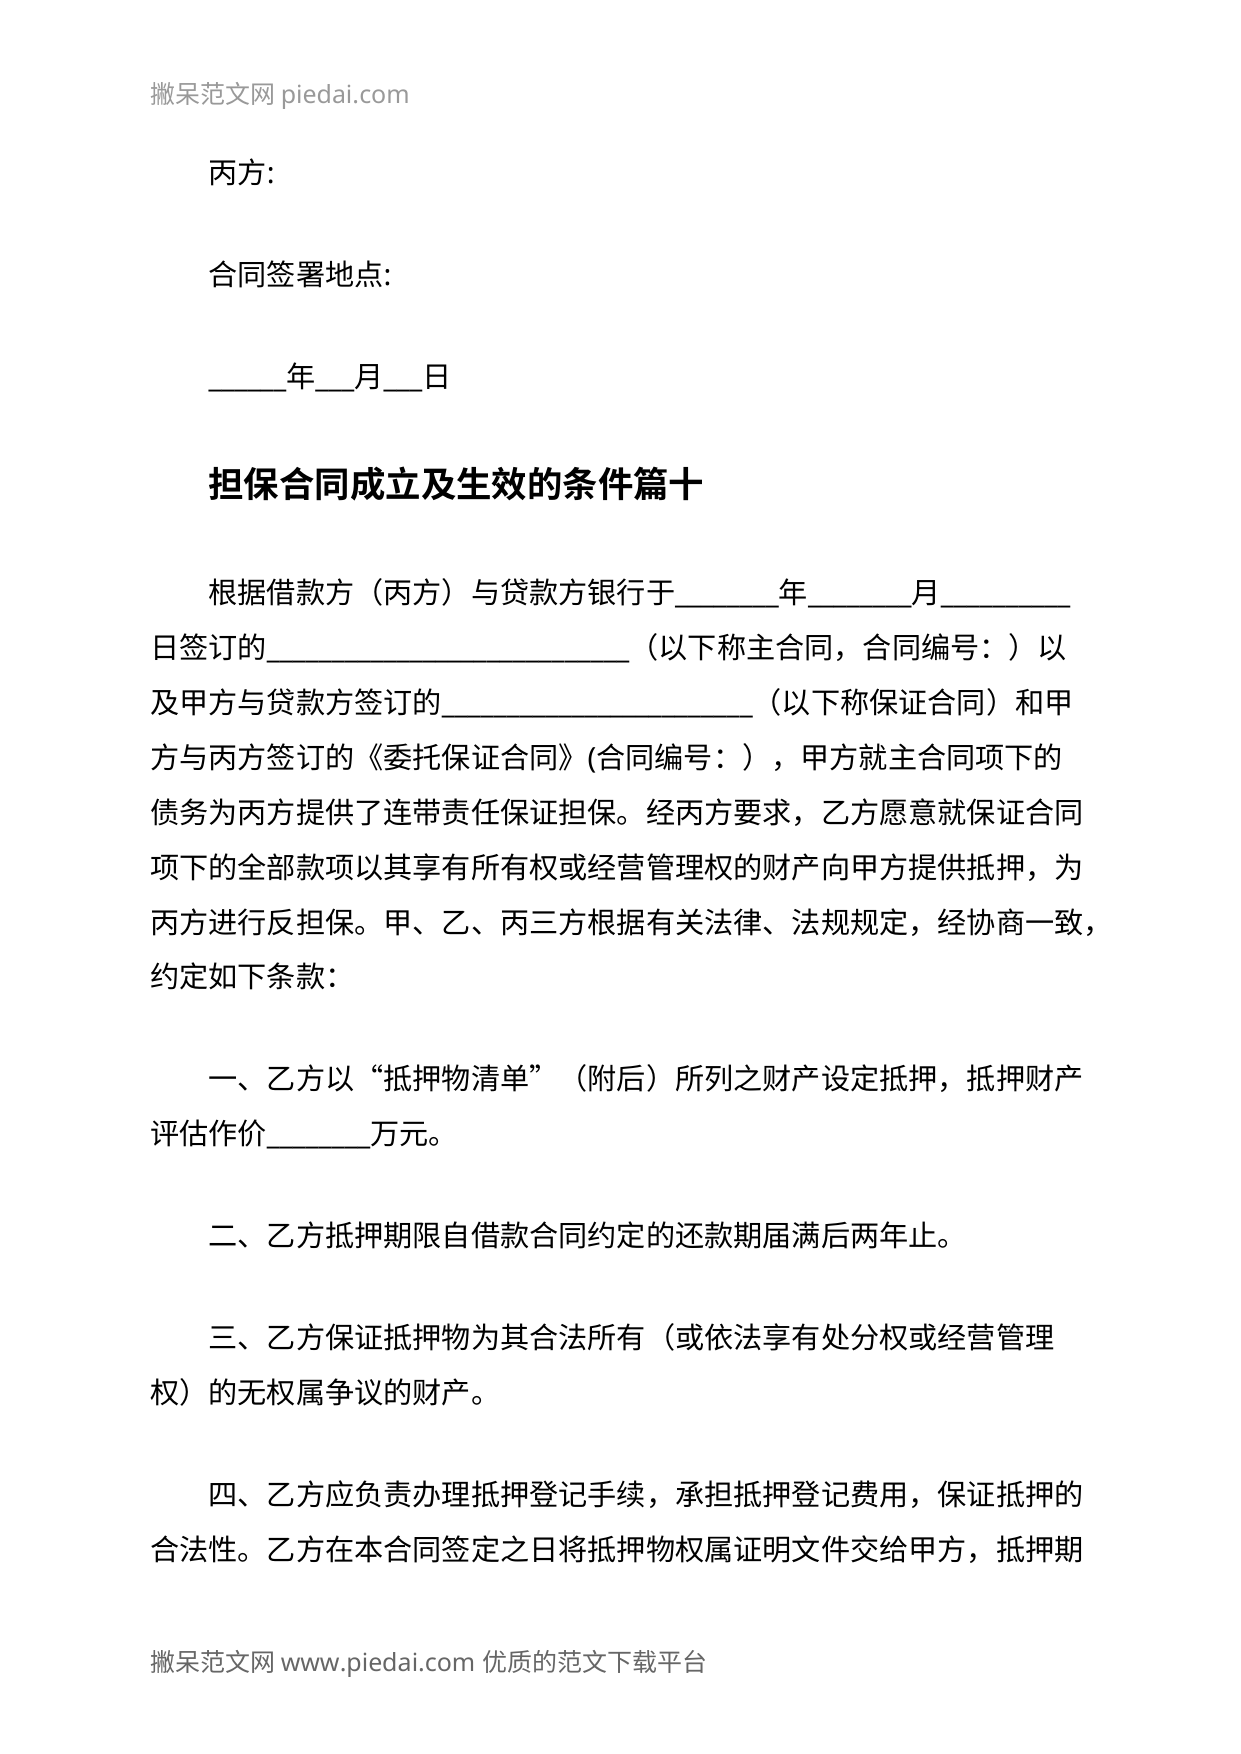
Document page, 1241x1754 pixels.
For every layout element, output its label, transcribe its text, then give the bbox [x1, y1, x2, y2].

text 三、乙方保证抵押物为其合法所有（或依法享有处分权或经营管理权）的无权属争议的财产。 [150, 1314, 1090, 1412]
text 一、乙方以“抵押物清单”（附后）所列之财产设定抵押，抵押财产评估作价________万元。 [150, 1056, 1090, 1153]
text 二、乙方抵押期限自借款合同约定的还款期届满后两年止。 [150, 1213, 1090, 1255]
text 合同签署地点: [150, 252, 1090, 294]
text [150, 1471, 1090, 1568]
text 根据借款方（丙方）与贷款方银行于________年________月__________日签订的____________________________（以下称主合同，合同编号：）以及甲方与贷款方签订的________________________（以下称保证合同）和甲方与丙方签订的《委托保证合同》(合同编号：），甲方就主合同项下的债务为丙方提供了连带责任保证担保。经丙方要求，乙方愿意就保证合同项下的全部款项以其享有所有权或经营管理权的财产向甲方提供抵押，为丙方进行反担保。甲、乙、丙三方根据有关法律、法规规定，经协商一致，约定如下条款： [150, 569, 1090, 996]
text ______年___月___日 [150, 354, 1090, 396]
text 丙方: [150, 150, 1090, 192]
text 担保合同成立及生效的条件篇十 [150, 456, 1090, 507]
